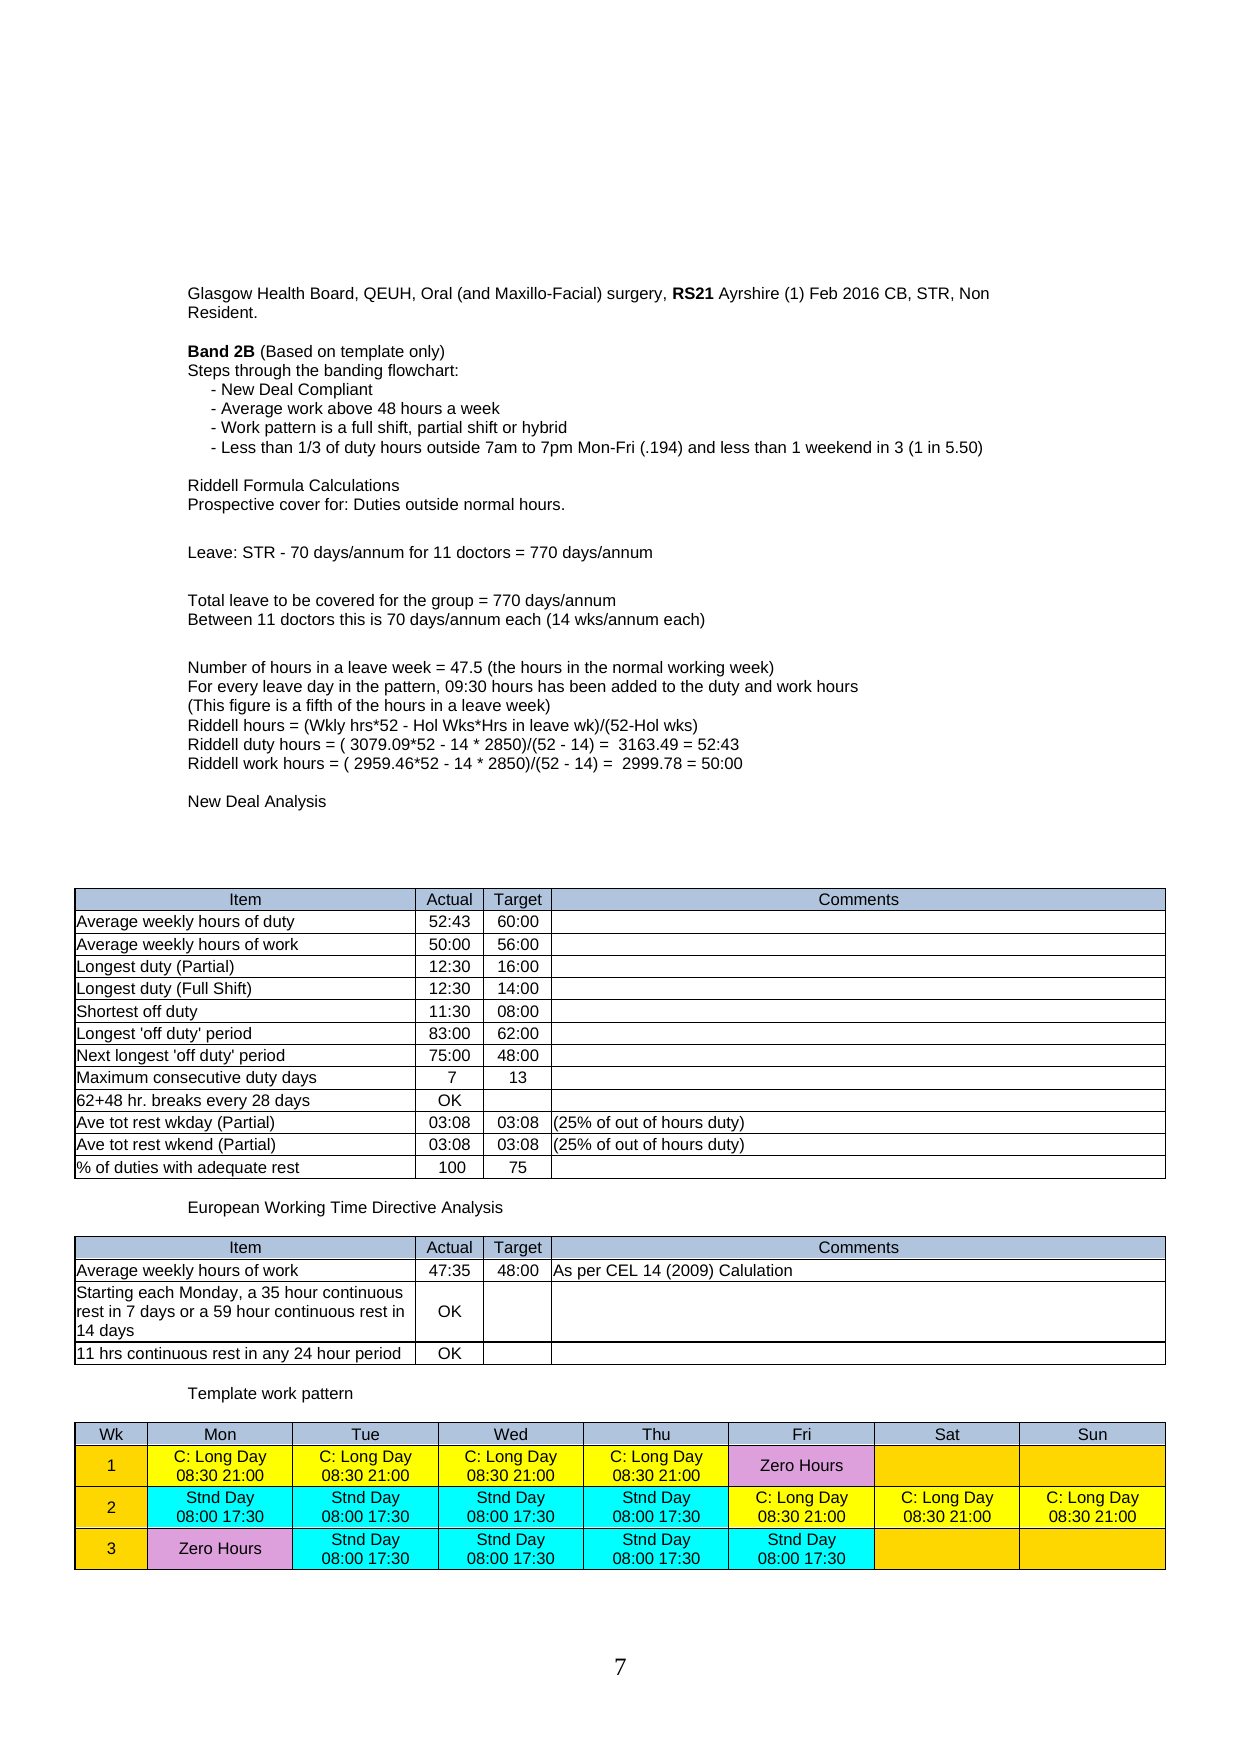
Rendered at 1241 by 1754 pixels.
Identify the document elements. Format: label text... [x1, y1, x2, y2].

text Leave: STR - 70 days/annum for 11 doctors = 770 days/annum [187, 543, 1053, 562]
table_cell Starting each Monday, a 35 hour continuous rest in 7 days or a 59 hour continuous rest in 14 days [76, 1282, 415, 1341]
table_cell 16:00 [484, 956, 551, 977]
table_cell Stnd Day 08:00 17:30 [293, 1487, 438, 1527]
table_cell 14:00 [484, 978, 551, 999]
table_cell Zero Hours [729, 1446, 874, 1486]
table_cell As per CEL 14 (2009) Calulation [552, 1260, 1165, 1281]
text (This figure is a fifth of the hours in a leave week) [187, 696, 1053, 715]
table_cell 100 [416, 1156, 483, 1178]
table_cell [293, 1529, 438, 1569]
table_cell 03:08 [484, 1112, 551, 1133]
table_cell [484, 1282, 551, 1341]
text Riddell work hours = ( 2959.46*52 - 14 * 2850)/(52 - 14) = 2999.78 = 50:00 [187, 754, 1053, 773]
table_cell Stnd Day 08:00 17:30 [584, 1487, 728, 1527]
table_cell C: Long Day 08:30 21:00 [148, 1446, 292, 1486]
table_cell Shortest off duty [76, 1000, 415, 1022]
table_cell [552, 1282, 1165, 1341]
table_cell (25% of out of hours duty) [552, 1112, 1165, 1133]
table_cell 11 hrs continuous rest in any 24 hour period [76, 1343, 415, 1364]
table_header Target [484, 1237, 551, 1258]
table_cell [584, 1529, 728, 1569]
table_cell Zero Hours [148, 1529, 292, 1569]
table_cell [552, 1067, 1165, 1088]
table_header Target [484, 889, 551, 910]
table_cell 03:08 [416, 1134, 483, 1155]
table_header Comments [552, 1237, 1165, 1258]
table_cell 03:08 [416, 1112, 483, 1133]
text European Working Time Directive Analysis [187, 1198, 1053, 1217]
table_cell 56:00 [484, 934, 551, 955]
table_cell [484, 1090, 551, 1111]
table_header Item [76, 889, 415, 910]
table_cell [552, 1045, 1165, 1066]
text For every leave day in the pattern, 09:30 hours has been added to the duty and work hours [187, 677, 1053, 696]
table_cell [729, 1529, 874, 1569]
table_cell C: Long Day 08:30 21:00 [729, 1487, 874, 1527]
table_cell Average weekly hours of work [76, 934, 415, 955]
table_cell 03:08 [484, 1134, 551, 1155]
table_header Actual [416, 1237, 483, 1258]
table_cell 08:00 [484, 1000, 551, 1022]
table_cell [552, 1156, 1165, 1178]
table_header Wk [76, 1423, 147, 1444]
table_header Fri [729, 1423, 874, 1444]
text New Deal Analysis [187, 792, 1053, 811]
text Riddell Formula Calculations [187, 476, 1053, 495]
table_cell Longest duty (Full Shift) [76, 978, 415, 999]
table_header Thu [584, 1423, 728, 1444]
table_cell % of duties with adequate rest [76, 1156, 415, 1178]
table_header Sun [1020, 1423, 1165, 1444]
table_cell Maximum consecutive duty days [76, 1067, 415, 1088]
table_cell Next longest 'off duty' period [76, 1045, 415, 1066]
table_cell Longest 'off duty' period [76, 1023, 415, 1044]
table_cell 13 [484, 1067, 551, 1088]
table_header Sat [875, 1423, 1019, 1444]
table_cell 48:00 [484, 1045, 551, 1066]
table_cell OK [416, 1090, 483, 1111]
table_cell Stnd Day 08:00 17:30 [148, 1487, 292, 1527]
text Prospective cover for: Duties outside normal hours. [187, 495, 1053, 514]
table_cell (25% of out of hours duty) [552, 1134, 1165, 1155]
table_cell 1 [76, 1446, 147, 1486]
table_cell 60:00 [484, 911, 551, 932]
text - Average work above 48 hours a week [187, 399, 1053, 418]
table_cell [552, 1343, 1165, 1364]
text Between 11 doctors this is 70 days/annum each (14 wks/annum each) [187, 610, 1053, 629]
text Steps through the banding flowchart: [187, 361, 1053, 380]
table_cell C: Long Day 08:30 21:00 [875, 1487, 1019, 1527]
table_cell 52:43 [416, 911, 483, 932]
table_cell [875, 1529, 1019, 1569]
text Riddell duty hours = ( 3079.09*52 - 14 * 2850)/(52 - 14) = 3163.49 = 52:43 [187, 734, 1053, 754]
table_cell [552, 911, 1165, 932]
text - Work pattern is a full shift, partial shift or hybrid [187, 418, 1053, 437]
table_cell [552, 934, 1165, 955]
table_cell 2 [76, 1487, 147, 1527]
table_cell [484, 1343, 551, 1364]
text Glasgow Health Board, QEUH, Oral (and Maxillo-Facial) surgery, RS21 Ayrshire (1) Feb 2016 CB, STR, Non Resident. [187, 284, 1053, 322]
table_cell 75 [484, 1156, 551, 1178]
text Riddell hours = (Wkly hrs*52 - Hol Wks*Hrs in leave wk)/(52-Hol wks) [187, 715, 1053, 734]
text Template work pattern [187, 1384, 1053, 1403]
table_cell OK [416, 1282, 483, 1341]
table_cell [552, 1023, 1165, 1044]
text Number of hours in a leave week = 47.5 (the hours in the normal working week) [187, 658, 1053, 677]
table_cell Ave tot rest wkend (Partial) [76, 1134, 415, 1155]
table_cell Stnd Day 08:00 17:30 [439, 1487, 583, 1527]
table_cell 7 [416, 1067, 483, 1088]
table_cell Longest duty (Partial) [76, 956, 415, 977]
table_cell [552, 1090, 1165, 1111]
text Band 2B (Based on template only) [187, 342, 1053, 361]
table_cell 11:30 [416, 1000, 483, 1022]
table_cell C: Long Day 08:30 21:00 [439, 1446, 583, 1486]
table_cell Average weekly hours of duty [76, 911, 415, 932]
table_cell 47:35 [416, 1260, 483, 1281]
table_cell 62:00 [484, 1023, 551, 1044]
table_cell C: Long Day 08:30 21:00 [1020, 1487, 1165, 1527]
table_cell C: Long Day 08:30 21:00 [293, 1446, 438, 1486]
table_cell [439, 1529, 583, 1569]
table_cell 83:00 [416, 1023, 483, 1044]
table_header Comments [552, 889, 1165, 910]
table_cell [875, 1446, 1019, 1486]
table_cell Average weekly hours of work [76, 1260, 415, 1281]
table_cell [552, 956, 1165, 977]
table_cell Ave tot rest wkday (Partial) [76, 1112, 415, 1133]
text - Less than 1/3 of duty hours outside 7am to 7pm Mon-Fri (.194) and less than 1 weekend in 3 (1 in 5.50) [187, 437, 1053, 457]
table_cell 3 [76, 1529, 147, 1569]
table_cell [552, 978, 1165, 999]
table_cell 62+48 hr. breaks every 28 days [76, 1090, 415, 1111]
table_cell 48:00 [484, 1260, 551, 1281]
text - New Deal Compliant [187, 380, 1053, 399]
table_header Tue [293, 1423, 438, 1444]
table_header Mon [148, 1423, 292, 1444]
text Total leave to be covered for the group = 770 days/annum [187, 591, 1053, 610]
table_header Item [76, 1237, 415, 1258]
table_cell 75:00 [416, 1045, 483, 1066]
table_cell C: Long Day 08:30 21:00 [584, 1446, 728, 1486]
table_cell 12:30 [416, 978, 483, 999]
table_header Wed [439, 1423, 583, 1444]
table_cell 50:00 [416, 934, 483, 955]
table_cell [1020, 1446, 1165, 1486]
table_cell [1020, 1529, 1165, 1569]
table_cell [552, 1000, 1165, 1022]
table_cell OK [416, 1343, 483, 1364]
table_header Actual [416, 889, 483, 910]
table_cell 12:30 [416, 956, 483, 977]
